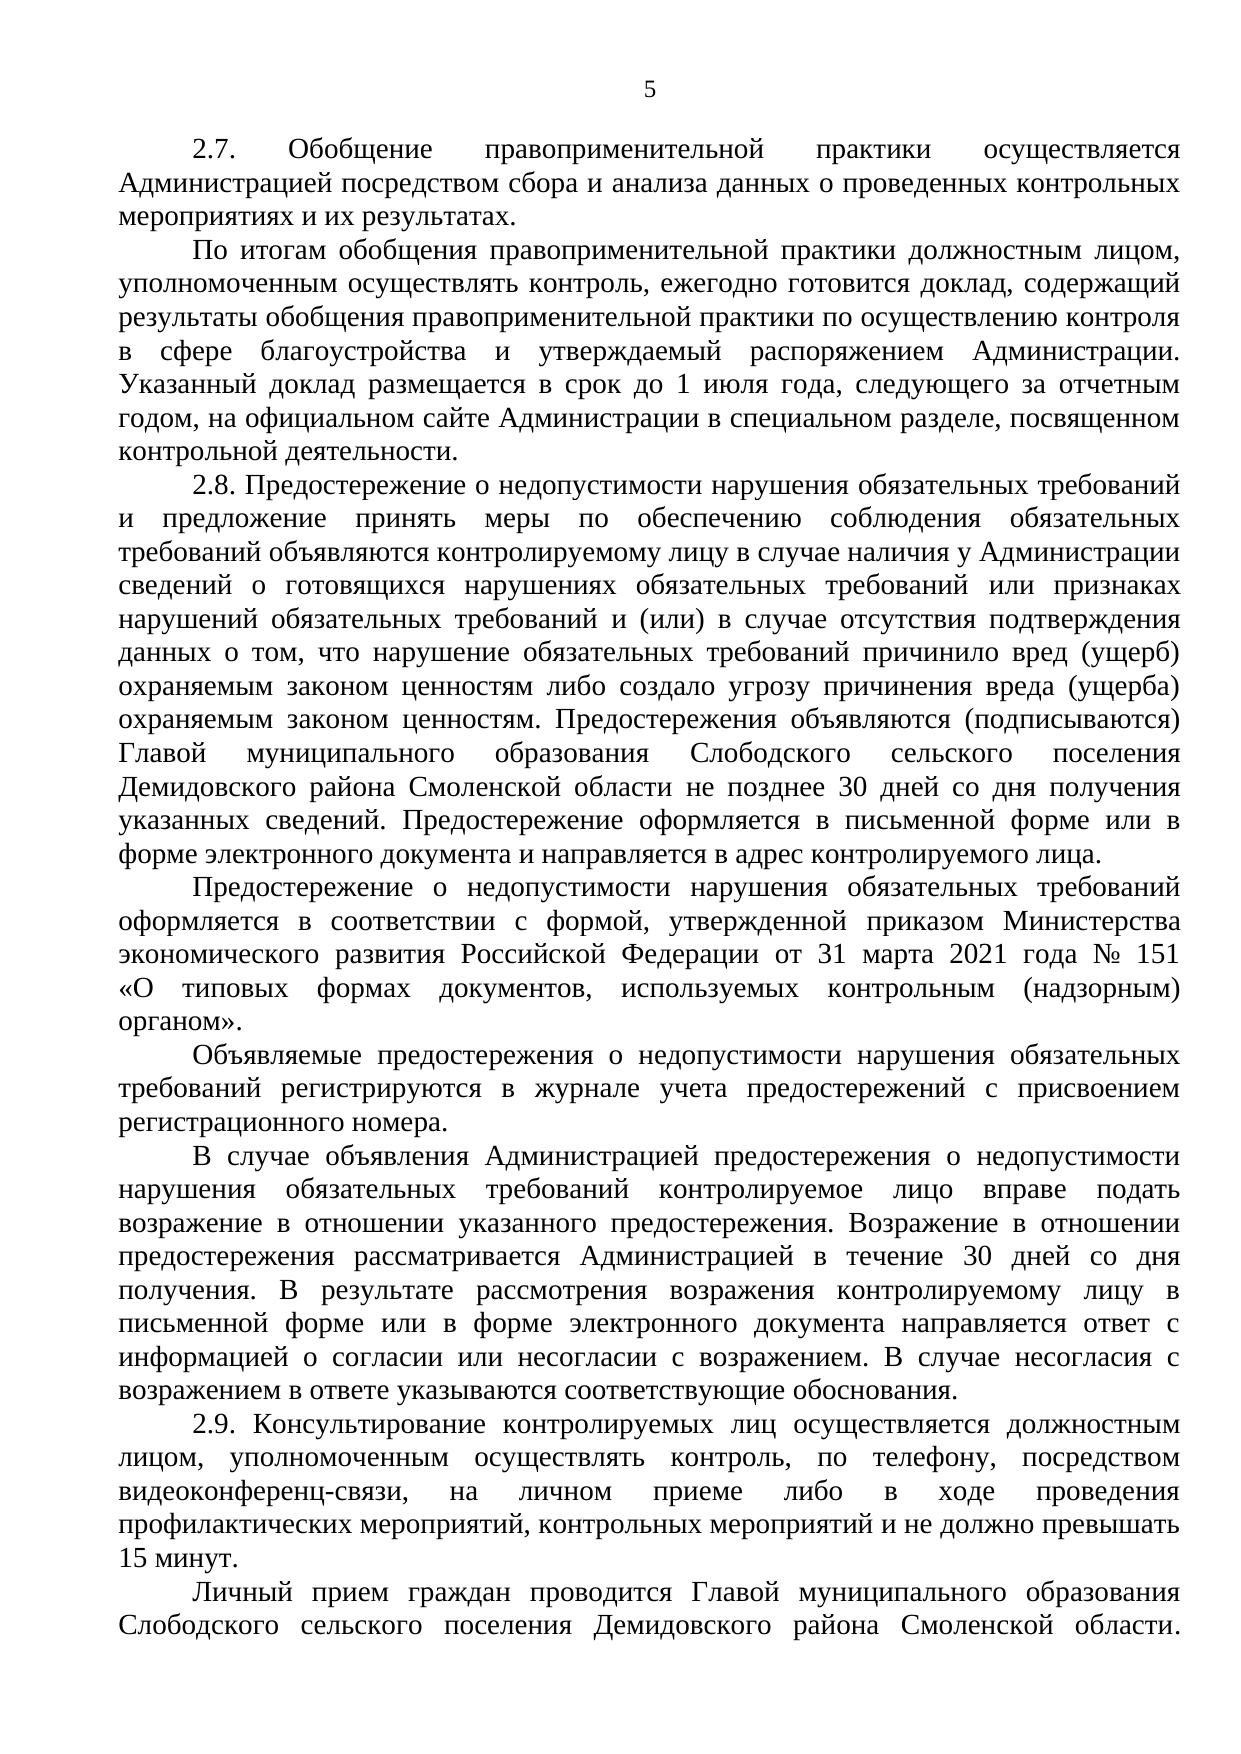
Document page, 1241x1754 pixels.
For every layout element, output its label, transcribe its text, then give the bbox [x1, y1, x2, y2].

text Объявляемые предостережения о недопустимости нарушения обязательных требований регистрируются в журнале учета предостережений с присвоением регистрационного номера. [118, 1037, 1181, 1138]
text 2.7. Обобщение правоприменительной практики осуществляется Администрацией посредством сбора и анализа данных о проведенных контрольных мероприятиях и их результатах. [118, 131, 1181, 232]
text В случае объявления Администрацией предостережения о недопустимости нарушения обязательных требований контролируемое лицо вправе подать возражение в отношении указанного предостережения. Возражение в отношении предостережения рассматривается Администрацией в течение 30 дней со дня получения. В результате рассмотрения возражения контролируемому лицу в письменной форме или в форме электронного документа направляется ответ с информацией о согласии или несогласии с возражением. В случае несогласия с возражением в ответе указываются соответствующие обоснования. [118, 1138, 1181, 1406]
text По итогам обобщения правоприменительной практики должностным лицом, уполномоченным осуществлять контроль, ежегодно готовится доклад, содержащий результаты обобщения правоприменительной практики по осуществлению контроля в сфере благоустройства и утверждаемый распоряжением Администрации. Указанный доклад размещается в срок до 1 июля года, следующего за отчетным годом, на официальном сайте Администрации в специальном разделе, посвященном контрольной деятельности. [118, 232, 1181, 467]
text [118, 1574, 1181, 1641]
text Предостережение о недопустимости нарушения обязательных требований оформляется в соответствии с формой, утвержденной приказом Министерства экономического развития Российской Федерации от 31 марта 2021 года № 151 «О типовых формах документов, используемых контрольным (надзорным) органом». [118, 869, 1181, 936]
text Предостережение о недопустимости нарушения обязательных требований оформляется в соответствии с формой, утвержденной приказом Министерства экономического развития Российской Федерации от 31 марта 2021 года № 151 «О типовых формах документов, используемых контрольным (надзорным) органом». [118, 1003, 1181, 1037]
text 2.8. Предостережение о недопустимости нарушения обязательных требований и предложение принять меры по обеспечению соблюдения обязательных требований объявляются контролируемому лицу в случае наличия у Администрации сведений о готовящихся нарушениях обязательных требований или признаках нарушений обязательных требований и (или) в случае отсутствия подтверждения данных о том, что нарушение обязательных требований причинило вред (ущерб) охраняемым законом ценностям либо создало угрозу причинения вреда (ущерба) охраняемым законом ценностям. Предостережения объявляются (подписываются) Главой муниципального образования Слободского сельского поселения Демидовского района Смоленской области не позднее 30 дней со дня получения указанных сведений. Предостережение оформляется в письменной форме или в форме электронного документа и направляется в адрес контролируемого лица. [118, 467, 1181, 869]
text 2.9. Консультирование контролируемых лиц осуществляется должностным лицом, уполномоченным осуществлять контроль, по телефону, посредством видеоконференц-связи, на личном приеме либо в ходе проведения профилактических мероприятий, контрольных мероприятий и не должно превышать 15 минут. [118, 1406, 1181, 1574]
